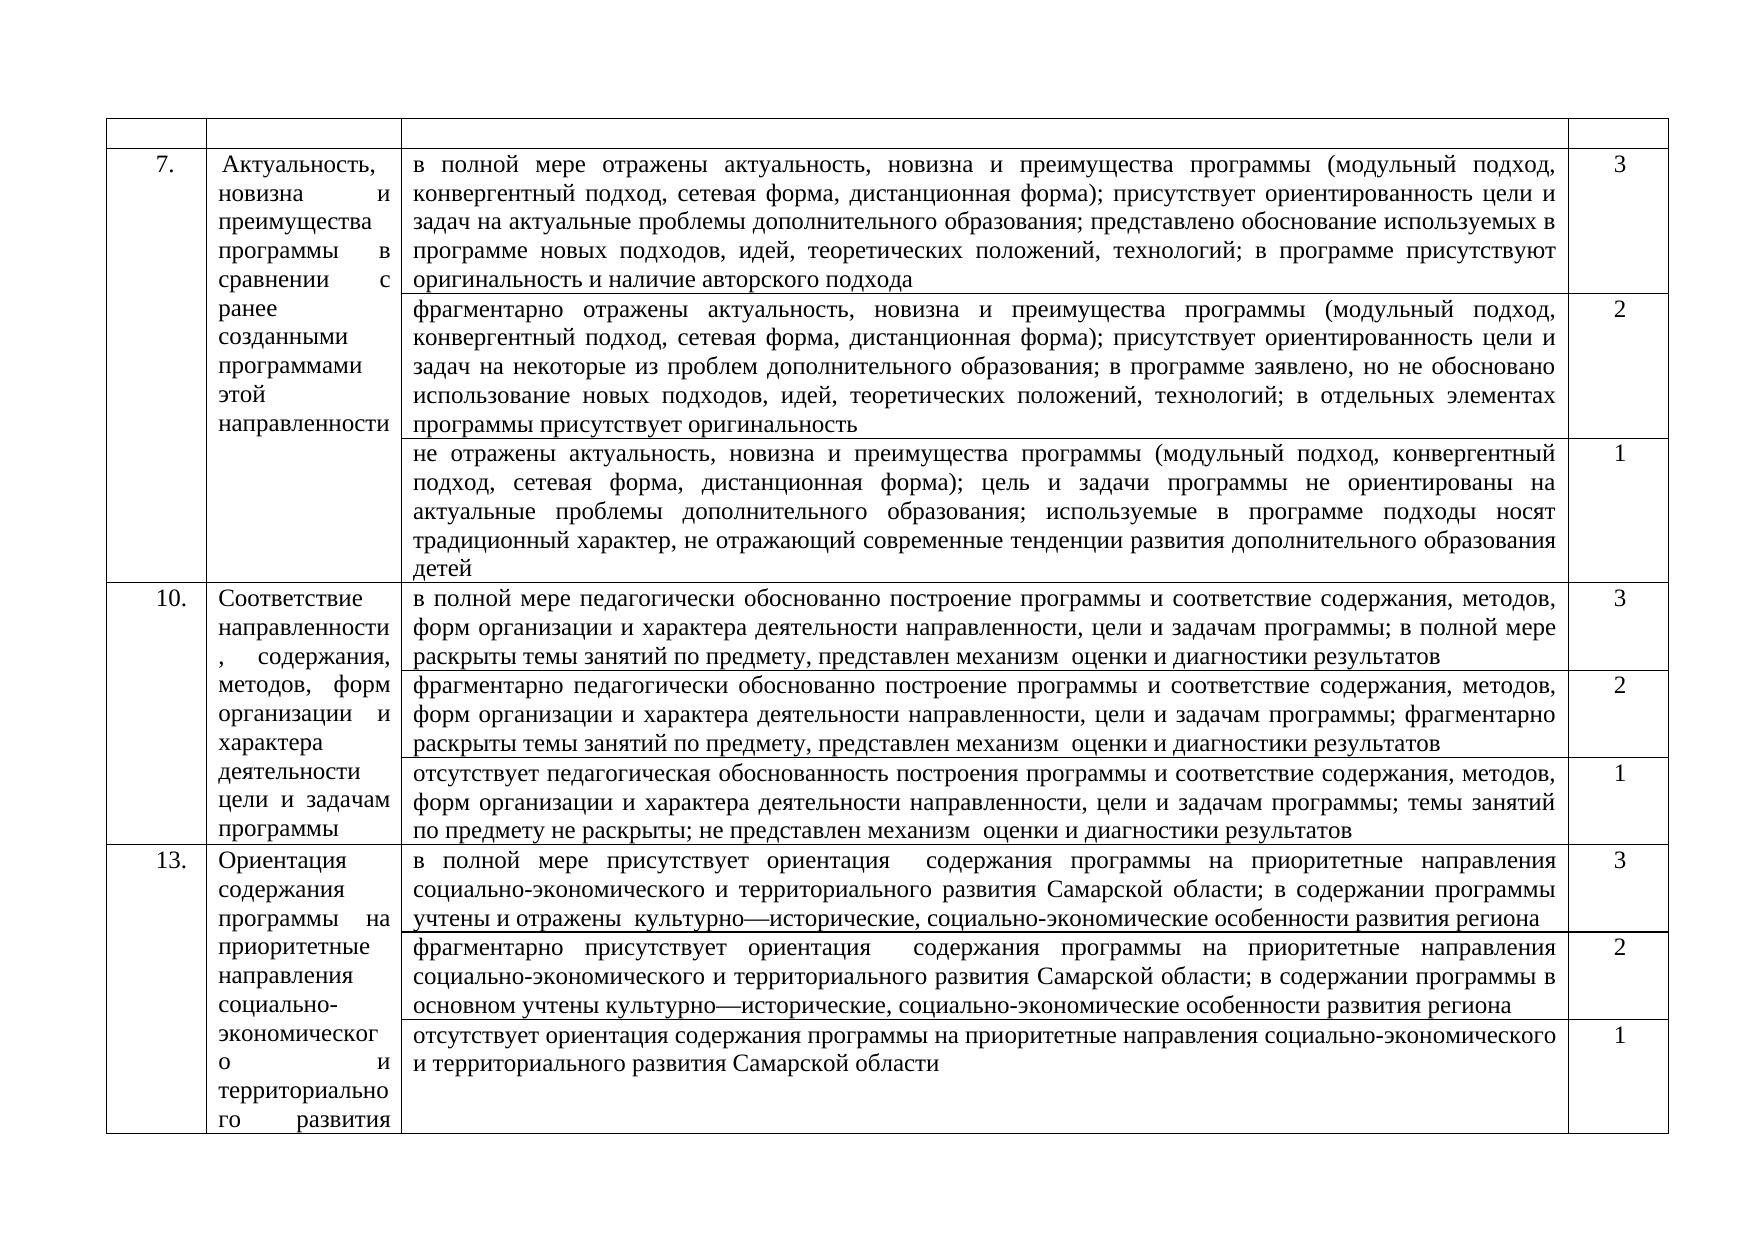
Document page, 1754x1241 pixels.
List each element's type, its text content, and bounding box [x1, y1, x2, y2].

table_cell 1 [1569, 439, 1668, 582]
table_cell в полной мере присутствует ориентация содержания программы на приоритетные направления социально-экономического и территориального развития Самарской области; в содержании программы учтены и отражены культурно—исторические, социально-экономические особенности развития региона [402, 845, 1568, 931]
table_cell фрагментарно педагогически обоснованно построение программы и соответствие содержания, методов, форм организации и характера деятельности направленности, цели и задачам программы; фрагментарно раскрыты темы занятий по предмету, представлен механизм оценки и диагностики результатов [402, 671, 1568, 757]
table_cell фрагментарно присутствует ориентация содержания программы на приоритетные направления социально-экономического и территориального развития Самарской области; в содержании программы в основном учтены культурно—исторические, социально-экономические особенности развития региона [402, 933, 1568, 1019]
table_cell 3 [1569, 149, 1668, 293]
table_cell 0 [1569, 119, 1668, 148]
table_cell [107, 845, 206, 1133]
table_cell Актуальность, новизна и преимущества программы в сравнении с ранее созданными программами этой направленности [207, 149, 401, 582]
table_cell 3 [1569, 583, 1668, 669]
table_cell Ориентация содержания программы на приоритетные направления социально-экономического и территориального развития Самарской области [207, 845, 401, 1133]
table_cell Соответствие направленности, содержания, методов, форм организации и характера деятельности цели и задачам программы [207, 583, 401, 844]
table_cell отсутствует педагогическая обоснованность построения программы и соответствие содержания, методов, форм организации и характера деятельности направленности, цели и задачам программы; темы занятий по предмету не раскрыты; не представлен механизм оценки и диагностики результатов [402, 758, 1568, 844]
table_cell в полной мере отражены актуальность, новизна и преимущества программы (модульный подход, конвергентный подход, сетевая форма, дистанционная форма); присутствует ориентированность цели и задач на актуальные проблемы дополнительного образования; представлено обоснование используемых в программе новых подходов, идей, теоретических положений, технологий; в программе присутствуют оригинальность и наличие авторского подхода [402, 149, 1568, 293]
table_cell 2 [1569, 294, 1668, 437]
table_cell 1 [1569, 1020, 1668, 1133]
table_cell 2 [1569, 671, 1668, 757]
table_cell 1 [1569, 758, 1668, 844]
table_cell не отражены актуальность, новизна и преимущества программы (модульный подход, конвергентный подход, сетевая форма, дистанционная форма); цель и задачи программы не ориентированы на актуальные проблемы дополнительного образования; используемые в программе подходы носят традиционный характер, не отражающий современные тенденции развития дополнительного образования детей [402, 439, 1568, 582]
table_cell 3 [1569, 845, 1668, 931]
table_cell фрагментарно отражены актуальность, новизна и преимущества программы (модульный подход, конвергентный подход, сетевая форма, дистанционная форма); присутствует ориентированность цели и задач на некоторые из проблем дополнительного образования; в программе заявлено, но не обосновано использование новых подходов, идей, теоретических положений, технологий; в отдельных элементах программы присутствует оригинальность [402, 294, 1568, 437]
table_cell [402, 119, 1568, 148]
table_cell в полной мере педагогически обоснованно построение программы и соответствие содержания, методов, форм организации и характера деятельности направленности, цели и задачам программы; в полной мере раскрыты темы занятий по предмету, представлен механизм оценки и диагностики результатов [402, 583, 1568, 669]
table_cell [107, 149, 206, 582]
table_cell 2 [1569, 933, 1668, 1019]
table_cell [402, 1020, 1568, 1133]
table_cell [107, 583, 206, 844]
